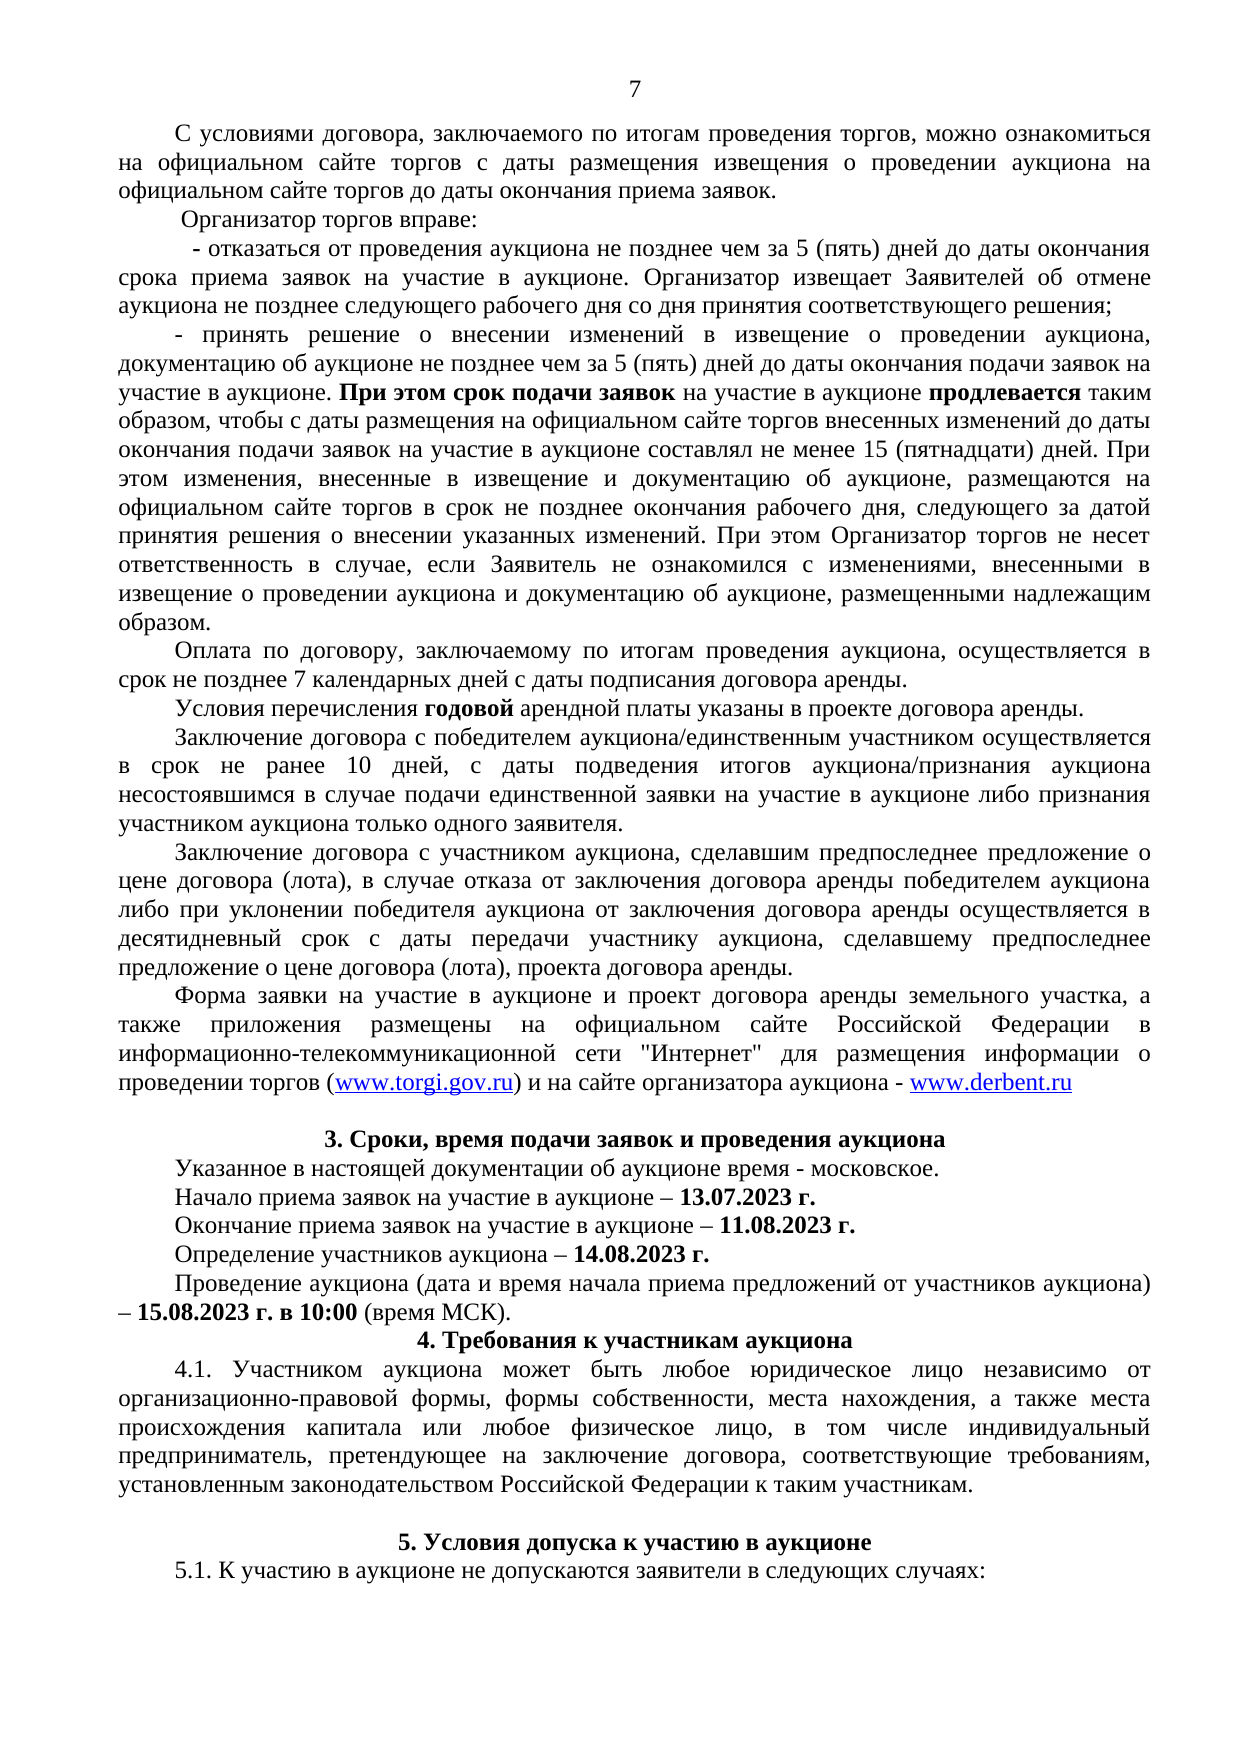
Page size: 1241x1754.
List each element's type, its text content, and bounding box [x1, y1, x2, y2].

text Заключение договора с участником аукциона, сделавшим предпоследнее предложение о цене договора (лота), в случае отказа от заключения договора аренды победителем аукциона либо при уклонении победителя аукциона от заключения договора аренды осуществляется в десятидневный срок с даты передачи участнику аукциона, сделавшему предпоследнее предложение о цене договора (лота), проекта договора аренды. [118, 837, 1152, 981]
text 3. Сроки, время подачи заявок и проведения аукциона [118, 1124, 1152, 1153]
text Окончание приема заявок на участие в аукционе – 11.08.2023 г. [118, 1211, 1152, 1239]
text 5.1. К участию в аукционе не допускаются заявители в следующих случаях: [118, 1556, 1152, 1584]
text С условиями договора, заключаемого по итогам проведения торгов, можно ознакомиться на официальном сайте торгов с даты размещения извещения о проведении аукциона на официальном сайте торгов до даты окончания приема заявок. [118, 118, 1152, 204]
text Форма заявки на участие в аукционе и проект договора аренды земельного участка, а также приложения размещены на официальном сайте Российской Федерации в информационно-телекоммуникационной сети "Интернет" для размещения информации о проведении торгов (www.torgi.gov.ru) и на сайте организатора аукциона - www.derbent.ru [118, 981, 1152, 1096]
text Условия перечисления годовой арендной платы указаны в проекте договора аренды. [118, 693, 1152, 722]
text Заключение договора с победителем аукциона/единственным участником осуществляется в срок не ранее 10 дней, с даты подведения итогов аукциона/признания аукциона несостоявшимся в случае подачи единственной заявки на участие в аукционе либо признания участником аукциона только одного заявителя. [118, 722, 1152, 837]
text 5. Условия допуска к участию в аукционе [118, 1527, 1152, 1556]
text Организатор торгов вправе: [118, 204, 1152, 233]
text Указанное в настоящей документации об аукционе время - московское. [118, 1153, 1152, 1182]
text Оплата по договору, заключаемому по итогам проведения аукциона, осуществляется в срок не позднее 7 календарных дней с даты подписания договора аренды. [118, 636, 1152, 693]
text - принять решение о внесении изменений в извещение о проведении аукциона, документацию об аукционе не позднее чем за 5 (пять) дней до даты окончания подачи заявок на участие в аукционе. При этом срок подачи заявок на участие в аукционе продлевается таким образом, чтобы с даты размещения на официальном сайте торгов внесенных изменений до даты окончания подачи заявок на участие в аукционе составлял не менее 15 (пятнадцати) дней. При этом изменения, внесенные в извещение и документацию об аукционе, размещаются на официальном сайте торгов в срок не позднее окончания рабочего дня, следующего за датой принятия решения о внесении указанных изменений. При этом Организатор торгов не несет ответственность в случае, если Заявитель не ознакомился с изменениями, внесенными в извещение о проведении аукциона и документацию об аукционе, размещенными надлежащим образом. [118, 319, 1152, 636]
text 4.1. Участником аукциона может быть любое юридическое лицо независимо от организационно-правовой формы, формы собственности, места нахождения, а также места происхождения капитала или любое физическое лицо, в том числе индивидуальный предприниматель, претендующее на заключение договора, соответствующие требованиям, установленным законодательством Российской Федерации к таким участникам. [118, 1354, 1152, 1498]
text Начало приема заявок на участие в аукционе – 13.07.2023 г. [118, 1182, 1152, 1211]
text - отказаться от проведения аукциона не позднее чем за 5 (пять) дней до даты окончания срока приема заявок на участие в аукционе. Организатор извещает Заявителей об отмене аукциона не позднее следующего рабочего дня со дня принятия соответствующего решения; [118, 233, 1152, 319]
text 4. Требования к участникам аукциона [118, 1326, 1152, 1354]
text Проведение аукциона (дата и время начала приема предложений от участников аукциона) – 15.08.2023 г. в 10:00 (время МСК). [118, 1268, 1152, 1326]
text Определение участников аукциона – 14.08.2023 г. [118, 1239, 1152, 1268]
